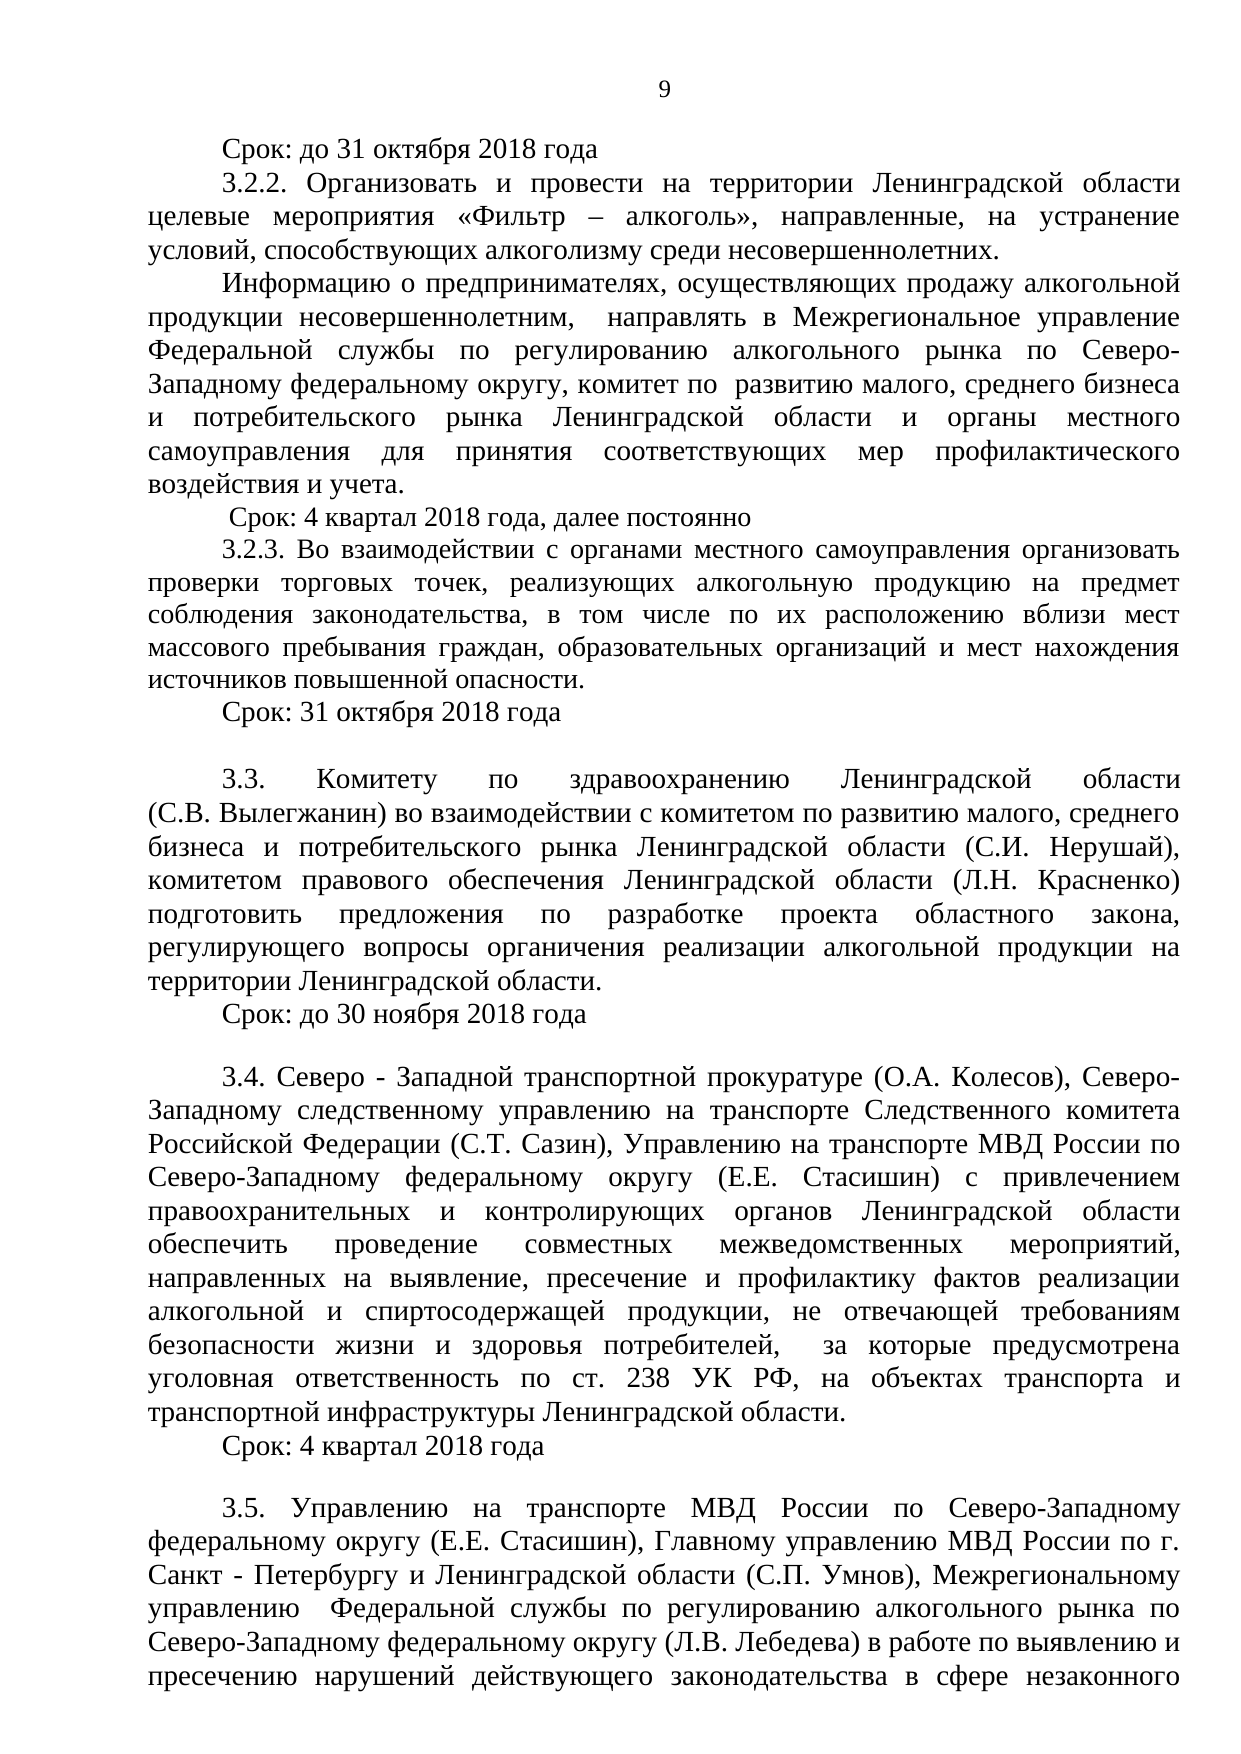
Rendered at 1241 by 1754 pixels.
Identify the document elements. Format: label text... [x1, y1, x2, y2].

text Срок: до 30 ноября 2018 года [148, 996, 1181, 1030]
text Срок: 31 октября 2018 года [148, 694, 1181, 728]
text 3.2.2. Организовать и провести на территории Ленинградской области целевые мероприятия «Фильтр – алкоголь», направленные, на устранение условий, способствующих алкоголизму среди несовершеннолетних. [148, 165, 1181, 265]
text Срок: 4 квартал 2018 года [148, 1428, 1181, 1461]
text Срок: 4 квартал 2018 года, далее постоянно [148, 500, 1181, 533]
text Срок: до 31 октября 2018 года [148, 131, 1181, 165]
text 3.2.3. Во взаимодействии с органами местного самоуправления организовать проверки торговых точек, реализующих алкогольную продукцию на предмет соблюдения законодательства, в том числе по их расположению вблизи мест массового пребывания граждан, образовательных организаций и мест нахождения источников повышенной опасности. [148, 533, 1181, 694]
text 3.3. Комитету по здравоохранению Ленинградской области (С.В. Вылегжанин) во взаимодействии с комитетом по развитию малого, среднего бизнеса и потребительского рынка Ленинградской области (С.И. Нерушай), комитетом правового обеспечения Ленинградской области (Л.Н. Красненко) подготовить предложения по разработке проекта областного закона, регулирующего вопросы органичения реализации алкогольной продукции на территории Ленинградской области. [148, 762, 1181, 996]
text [148, 1490, 1181, 1691]
text Информацию о предпринимателях, осуществляющих продажу алкогольной продукции несовершеннолетним, направлять в Межрегиональное управление Федеральной службы по регулированию алкогольного рынка по Северо-Западному федеральному округу, комитет по развитию малого, среднего бизнеса и потребительского рынка Ленинградской области и органы местного самоуправления для принятия соответствующих мер профилактического воздействия и учета. [148, 265, 1181, 500]
text 3.4. Северо - Западной транспортной прокуратуре (О.А. Колесов), Северо-Западному следственному управлению на транспорте Следственного комитета Российской Федерации (С.Т. Сазин), Управлению на транспорте МВД России по Северо-Западному федеральному округу (Е.Е. Стасишин) с привлечением правоохранительных и контролирующих органов Ленинградской области обеспечить проведение совместных межведомственных мероприятий, направленных на выявление, пресечение и профилактику фактов реализации алкогольной и спиртосодержащей продукции, не отвечающей требованиям безопасности жизни и здоровья потребителей, за которые предусмотрена уголовная ответственность по ст. 238 УК РФ, на объектах транспорта и транспортной инфраструктуры Ленинградской области. [148, 1059, 1181, 1428]
